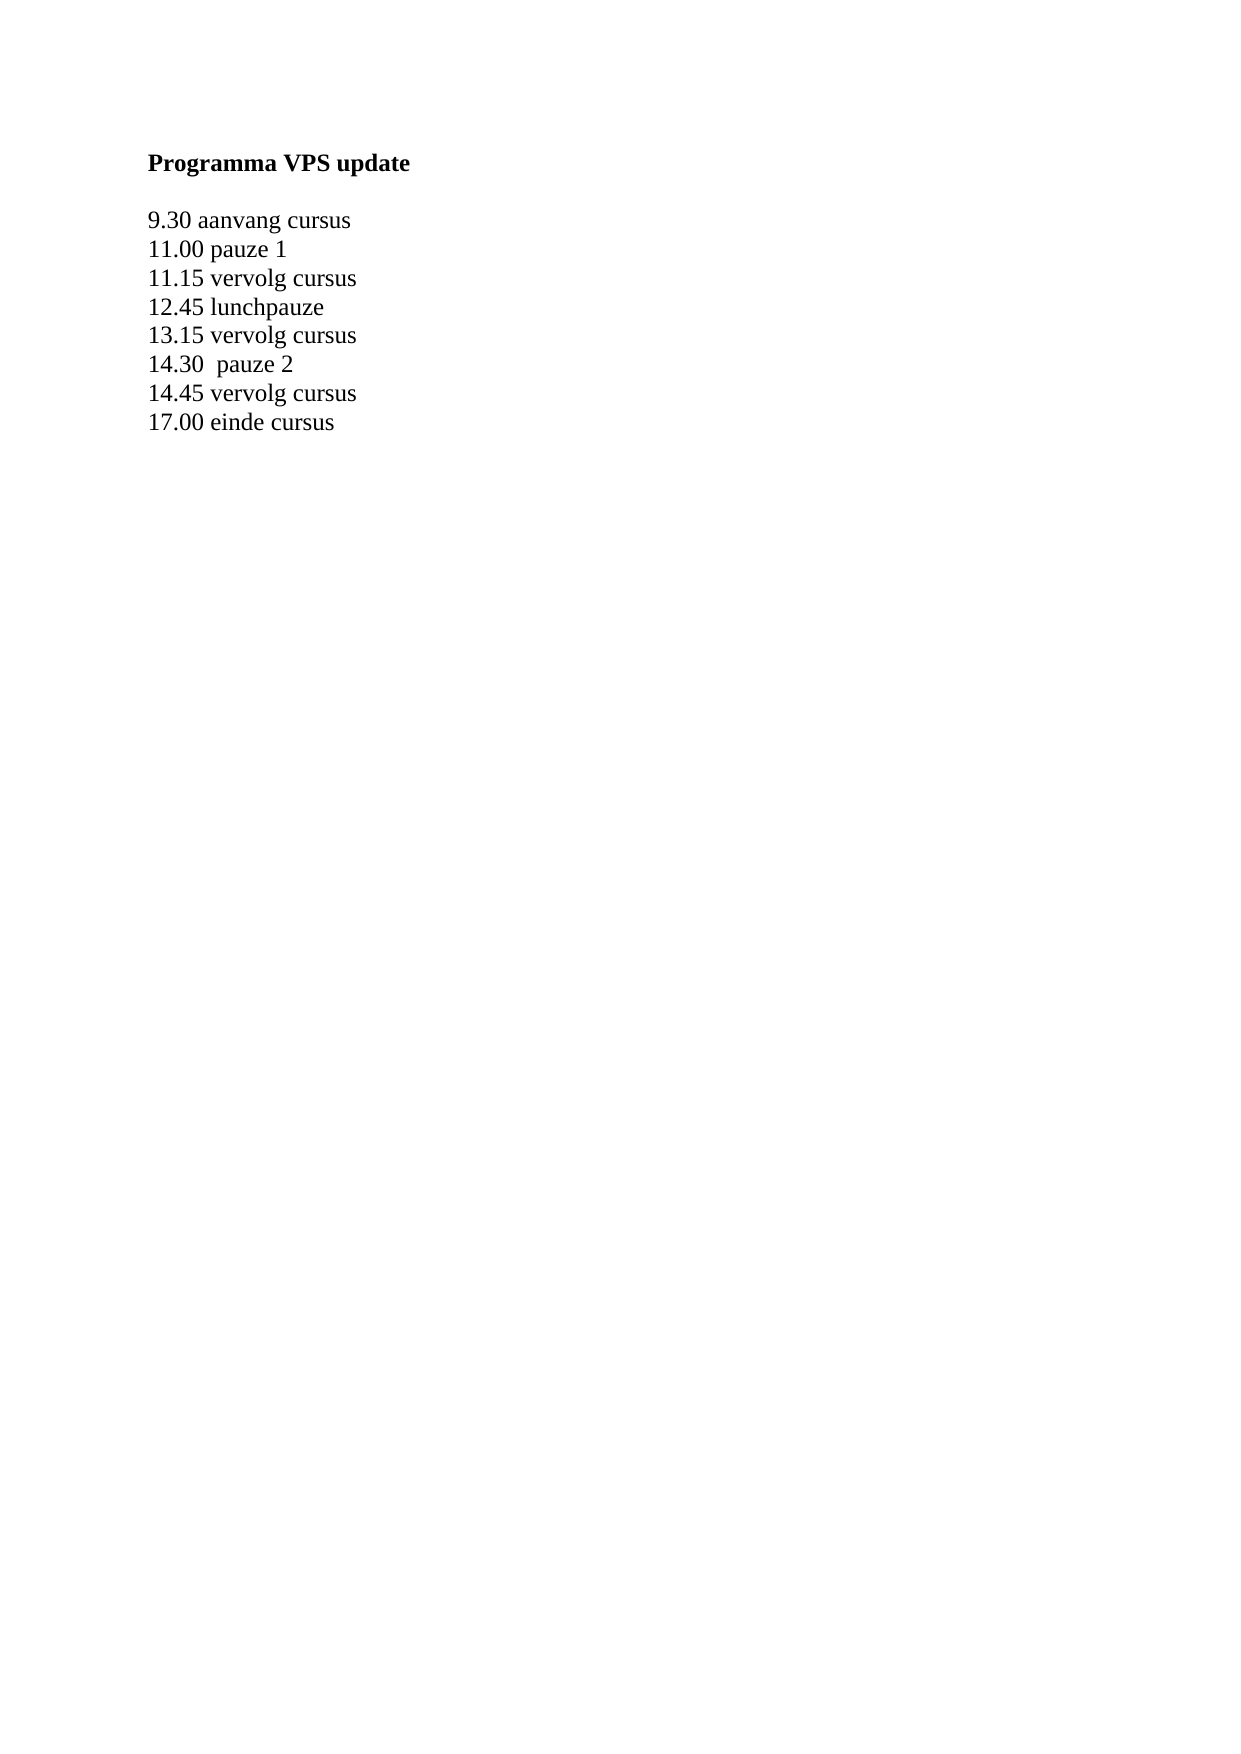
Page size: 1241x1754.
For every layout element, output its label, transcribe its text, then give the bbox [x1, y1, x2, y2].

text Programma VPS update [148, 148, 1093, 176]
text 9.30 aanvang cursus 11.00 pauze 1 11.15 vervolg cursus 12.45 lunchpauze 13.15 vervolg cursus 14.30 pauze 2 14.45 vervolg cursus 17.00 einde cursus [148, 206, 1093, 436]
